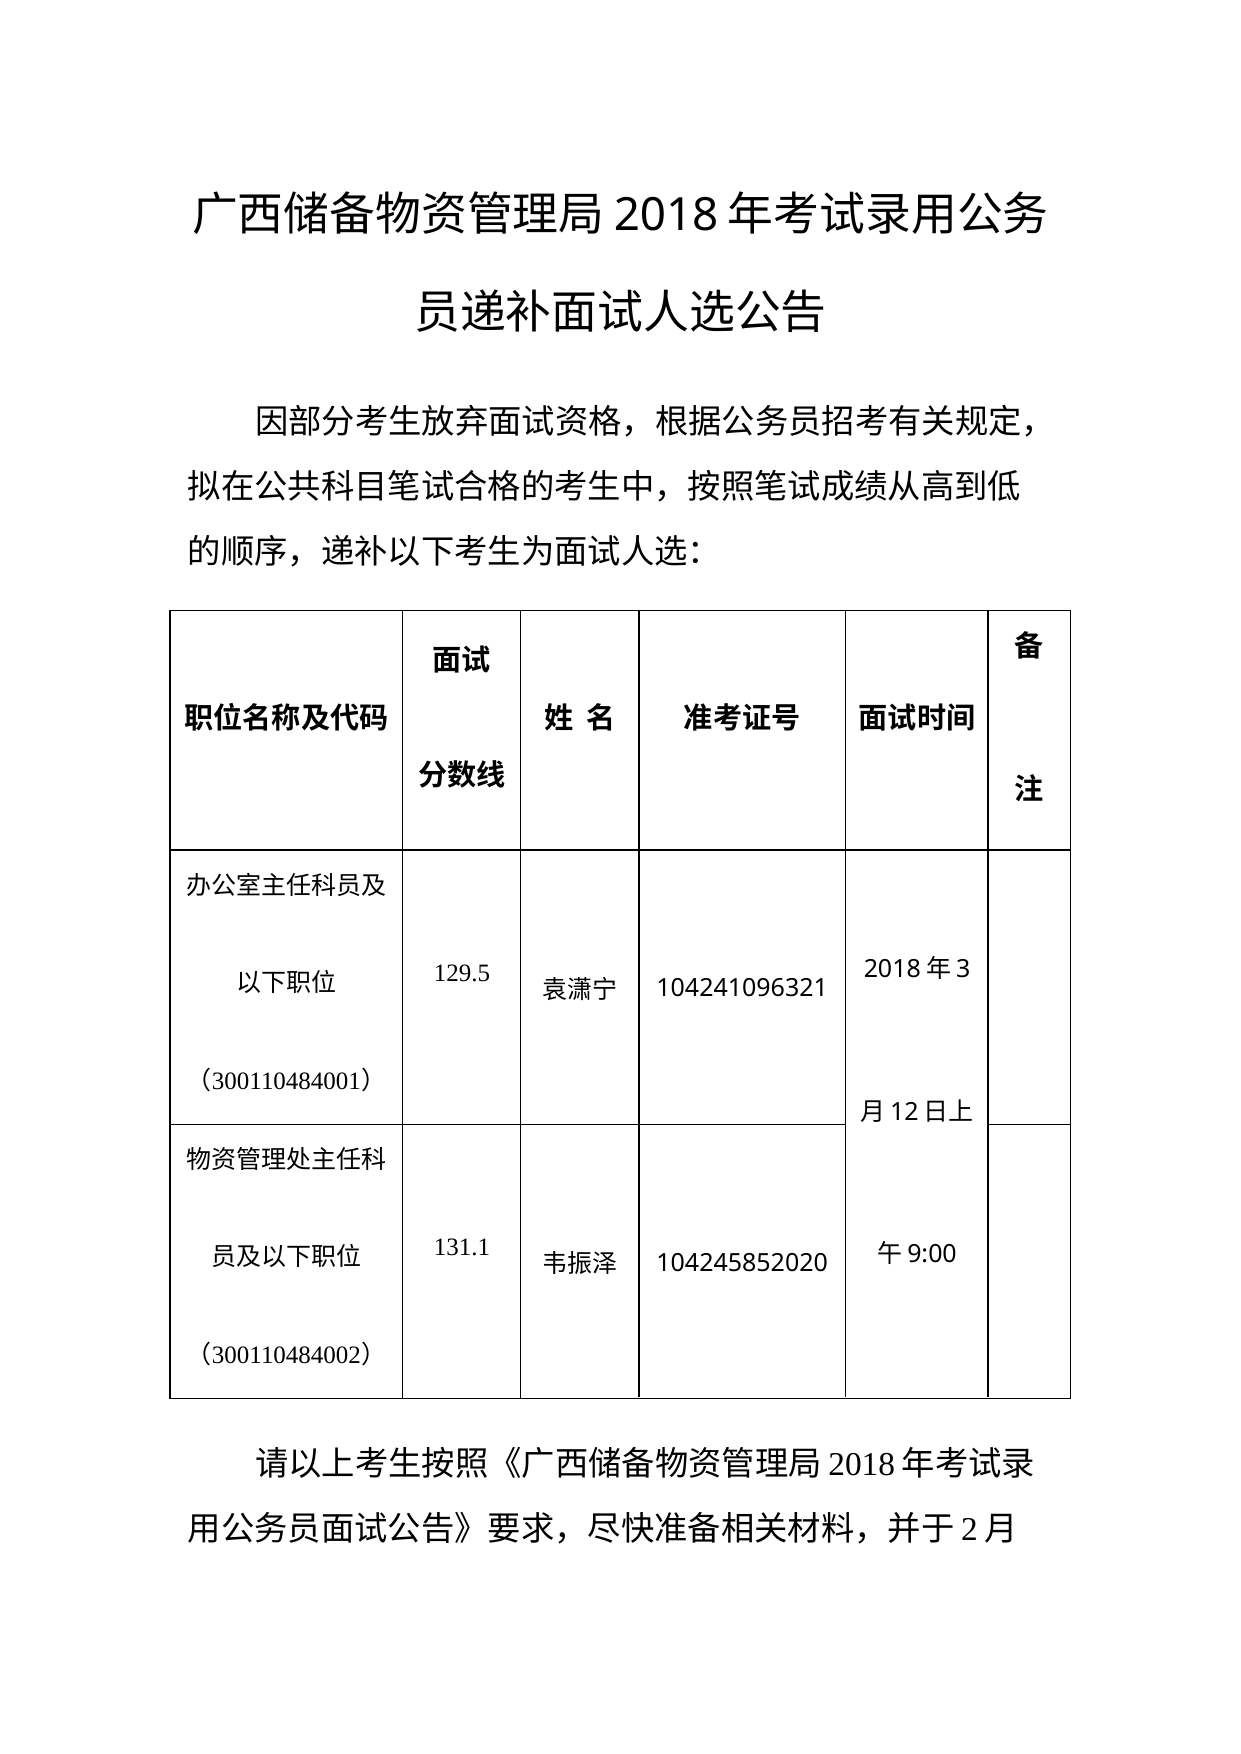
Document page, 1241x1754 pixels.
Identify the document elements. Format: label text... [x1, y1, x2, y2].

table_cell 129.5 [403, 851, 520, 1123]
table_cell [989, 851, 1070, 1123]
table_header 准考证号 [640, 611, 845, 849]
table_header 面试时间 [846, 611, 987, 849]
table_header 面试 分数线 [403, 611, 520, 849]
table_header 职位名称及代码 [171, 611, 402, 849]
table_cell 韦振泽 [521, 1125, 638, 1397]
table_cell 104245852020 [640, 1125, 845, 1397]
table_cell [989, 1125, 1070, 1397]
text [187, 1428, 1053, 1558]
text 因部分考生放弃面试资格，根据公务员招考有关规定，拟在公共科目笔试合格的考生中，按照笔试成绩从高到低的顺序，递补以下考生为面试人选： [187, 386, 1053, 581]
table_header 备 注 [989, 611, 1070, 849]
text 广西储备物资管理局2018年考试录用公务员递补面试人选公告 [187, 162, 1053, 357]
table_cell 131.1 [403, 1125, 520, 1397]
table_cell 104241096321 [640, 851, 845, 1123]
table_header 姓 名 [521, 611, 638, 849]
table_cell 物资管理处主任科员及以下职位 （300110484002） [171, 1125, 402, 1397]
table_cell 办公室主任科员及以下职位（300110484001） [171, 851, 402, 1123]
table_cell 袁潇宁 [521, 851, 638, 1123]
table_cell 2018年3月12日上午9:00 [846, 851, 987, 1397]
